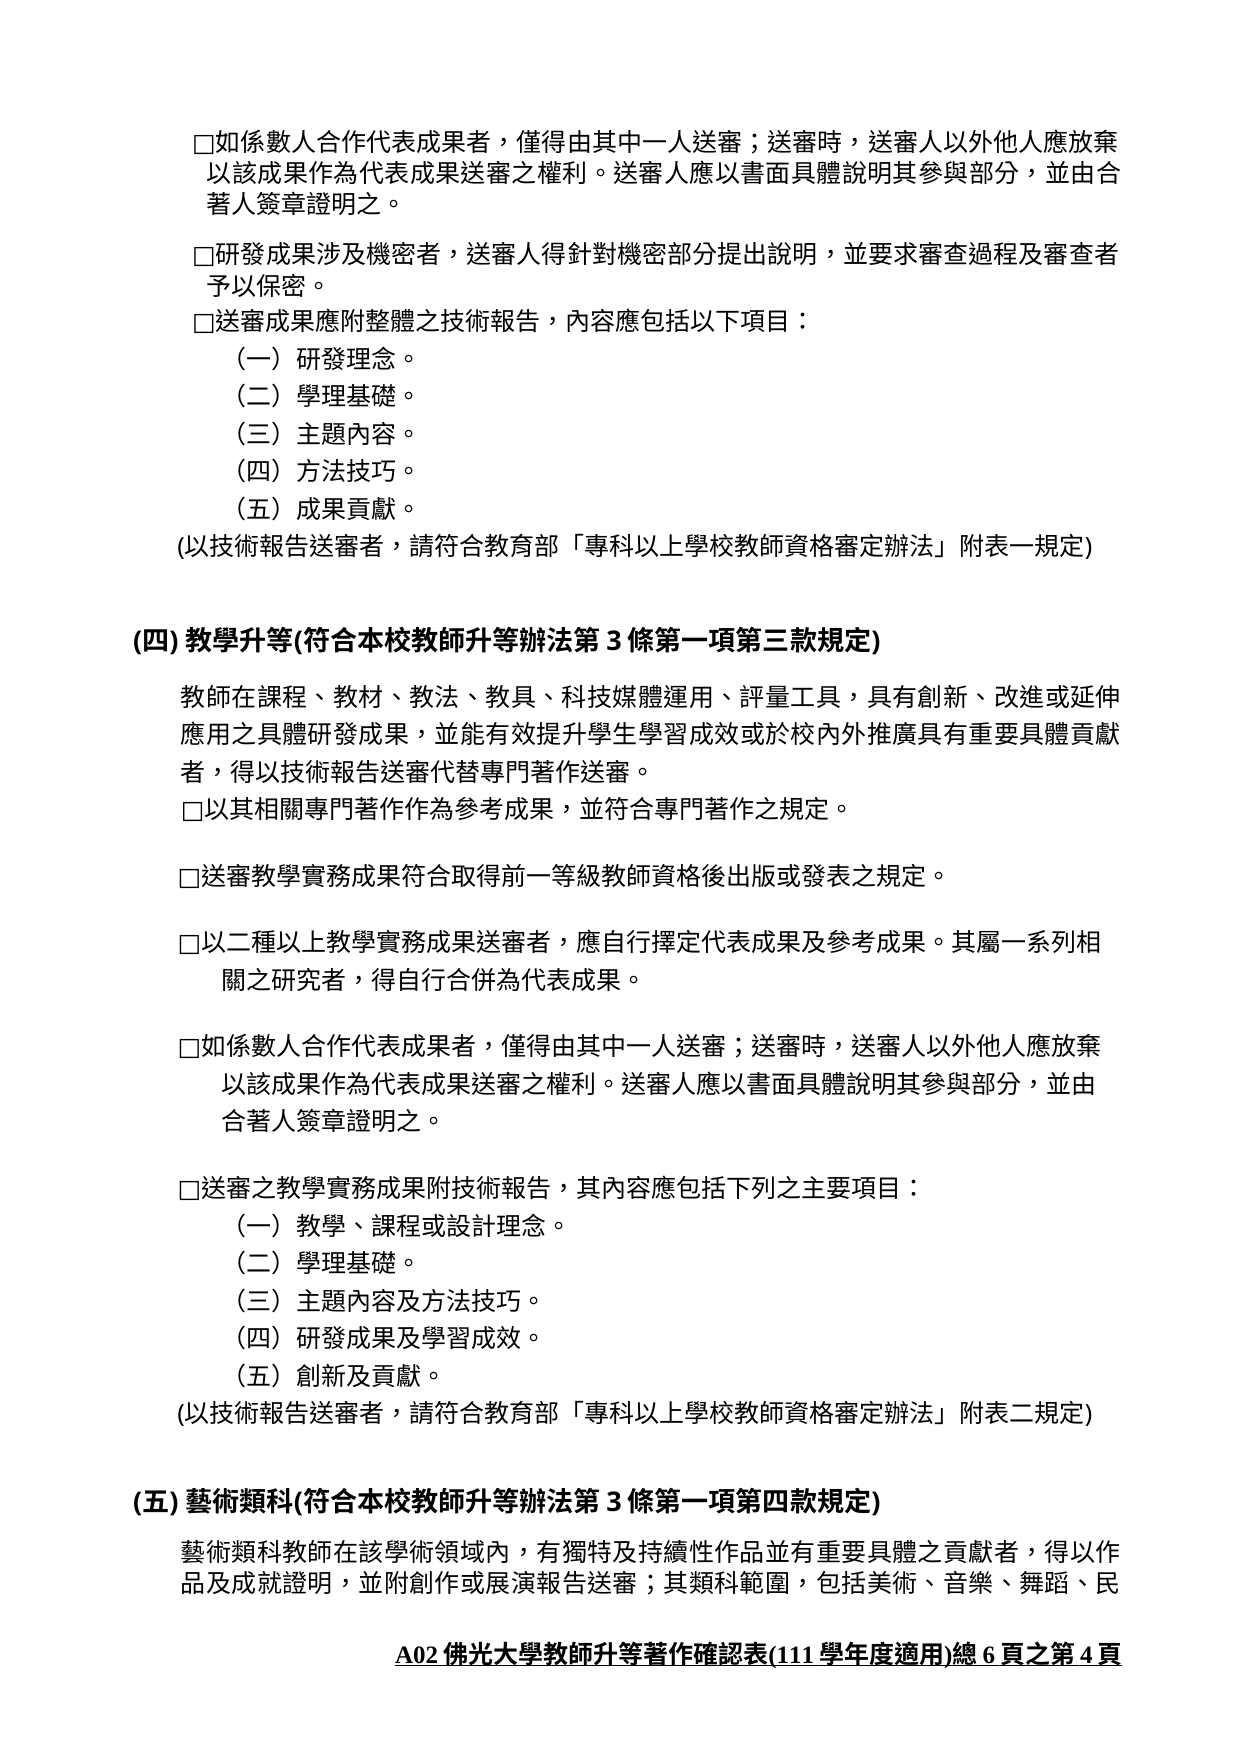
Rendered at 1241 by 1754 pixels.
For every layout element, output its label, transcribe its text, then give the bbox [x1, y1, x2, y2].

text （四）方法技巧。 [118, 451, 1122, 489]
list (四) 教學升等(符合本校教師升等辦法第3條第一項第三款規定) [118, 620, 1122, 657]
list □如係數人合作代表成果者，僅得由其中一人送審；送審時，送審人以外他人應放棄以該成果作為代表成果送審之權利。送審人應以書面具體說明其參與部分，並由合著人簽章證明之。 [192, 126, 1122, 220]
list (五) 藝術類科(符合本校教師升等辦法第3條第一項第四款規定) [118, 1487, 1122, 1518]
text （三）主題內容及方法技巧。 [222, 1280, 1122, 1318]
text （五）成果貢獻。 [118, 489, 1122, 526]
text □送審之教學實務成果附技術報告，其內容應包括下列之主要項目： [177, 1168, 1117, 1205]
text （四）研發成果及學習成效。 [222, 1318, 1122, 1355]
text (以技術報告送審者，請符合教育部「專科以上學校教師資格審定辦法」附表一規定) [118, 526, 1122, 564]
list 教師在課程、教材、教法、教具、科技媒體運用、評量工具，具有創新、改進或延伸應用之具體研發成果，並能有效提升學生學習成效或於校內外推廣具有重要具體貢獻者，得以技術報告送審代替專門著作送審。 [181, 676, 1122, 789]
text （一）研發理念。 [118, 339, 1122, 376]
text （三）主題內容。 [118, 414, 1122, 451]
text □如係數人合作代表成果者，僅得由其中一人送審；送審時，送審人以外他人應放棄以該成果作為代表成果送審之權利。送審人應以書面具體說明其參與部分，並由合著人簽章證明之。 [177, 1026, 1117, 1139]
text （二）學理基礎。 [222, 1243, 1122, 1280]
text （五）創新及貢獻。 [222, 1355, 1122, 1393]
text □送審成果應附整體之技術報告，內容應包括以下項目： [118, 301, 1122, 339]
text （一）教學、課程或設計理念。 [222, 1205, 1122, 1243]
list □以其相關專門著作作為參考成果，並符合專門著作之規定。 [181, 789, 1122, 826]
text (以技術報告送審者，請符合教育部「專科以上學校教師資格審定辦法」附表二規定) [118, 1393, 1122, 1430]
list □研發成果涉及機密者，送審人得針對機密部分提出說明，並要求審查過程及審查者予以保密。 [192, 239, 1122, 301]
text □以二種以上教學實務成果送審者，應自行擇定代表成果及參考成果。其屬一系列相關之研究者，得自行合併為代表成果。 [177, 922, 1117, 997]
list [181, 1537, 1122, 1599]
text （二）學理基礎。 [118, 376, 1122, 414]
text □送審教學實務成果符合取得前一等級教師資格後出版或發表之規定。 [177, 855, 1117, 893]
